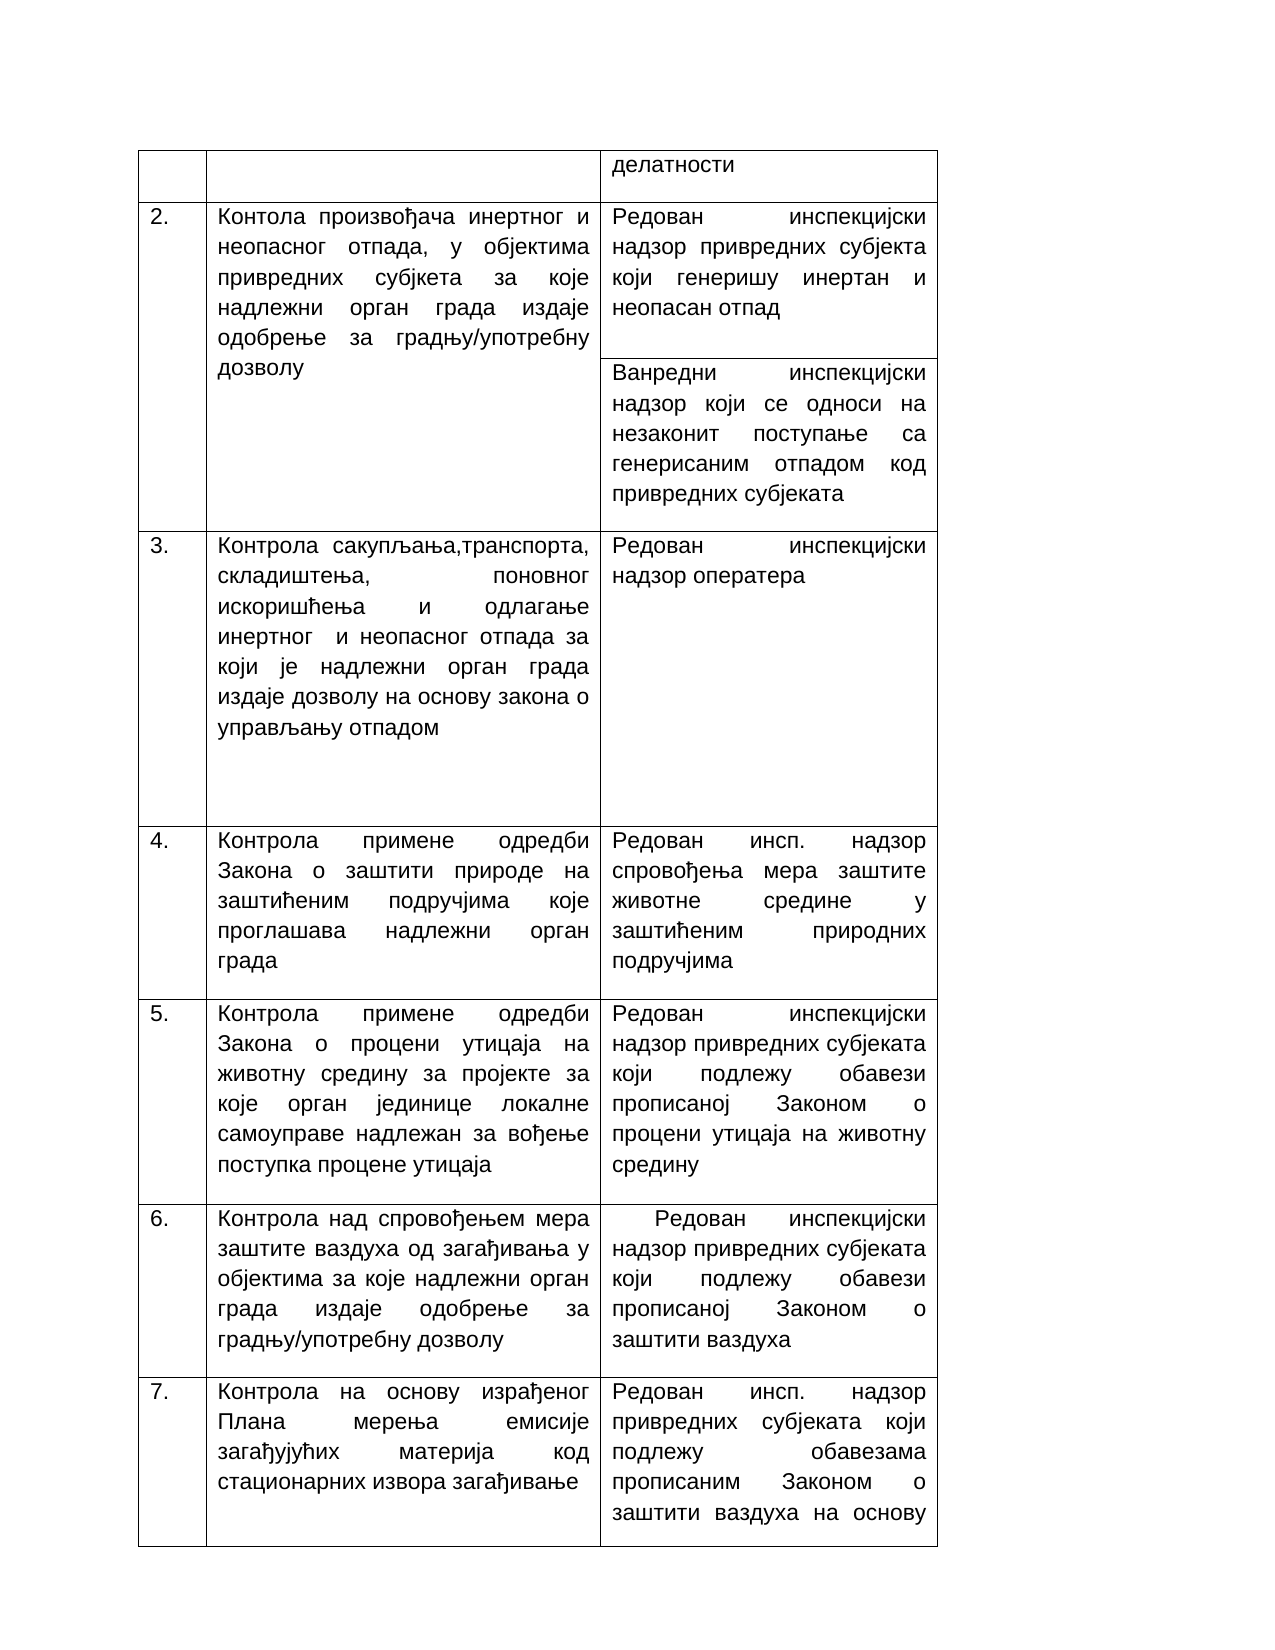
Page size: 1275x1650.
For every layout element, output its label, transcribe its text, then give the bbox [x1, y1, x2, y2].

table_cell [601, 1378, 937, 1546]
table_cell 3. [139, 532, 206, 826]
table_cell Редован инспекцијски надзор привредних субјеката који подлежу обавези прописаној Законом о заштити ваздуха [601, 1205, 937, 1377]
table_cell Редован инспекцијски надзор оператера [601, 532, 937, 826]
table_cell 2. [139, 203, 206, 531]
table_cell Контрола примене одредби Закона о процени утицаја на животну средину за пројекте за које орган јединице локалне самоуправе надлежан за вођење поступка процене утицаја [207, 1000, 600, 1204]
table_cell Редован инспекцијски надзор привредних субјекта који генеришу инертан и неопасан отпад [601, 203, 937, 358]
table_cell 5. [139, 1000, 206, 1204]
table_cell 4. [139, 827, 206, 998]
table_cell Редован инсп. надзор спровођења мера заштите животне средине у заштићеним природних подручјима [601, 827, 937, 998]
table_cell Контрола над спровођењем мера заштите ваздуха од загађивања у објектима за које надлежни орган града издаје одобрење за градњу/употребну дозволу [207, 1205, 600, 1377]
table_cell Контрола сакупљања,транспорта, складиштења, поновног искоришћења и одлагање инертног и неопасног отпада за који је надлежни орган града издаје дозволу на основу закона о управљању отпадом [207, 532, 600, 826]
table_cell Редован инспекцијски надзор привредних субјеката који подлежу обавези прописаној Законом о процени утицаја на животну средину [601, 1000, 937, 1204]
table_cell 7. [139, 1378, 206, 1546]
table_cell Контола произвођача инертног и неопасног отпада, у објектима привредних субјкета за које надлежни орган града издаје одобрење за градњу/употребну дозволу [207, 203, 600, 531]
table_cell Ванредни инспекцијски надзор који се односи на незаконит поступање са генерисаним отпадом код привредних субјеката [601, 359, 937, 531]
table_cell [207, 1378, 600, 1546]
table_cell 6. [139, 1205, 206, 1377]
table_cell Контрола примене одредби Закона о заштити природе на заштићеним подручјима које проглашава надлежни орган града [207, 827, 600, 998]
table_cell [601, 151, 937, 202]
